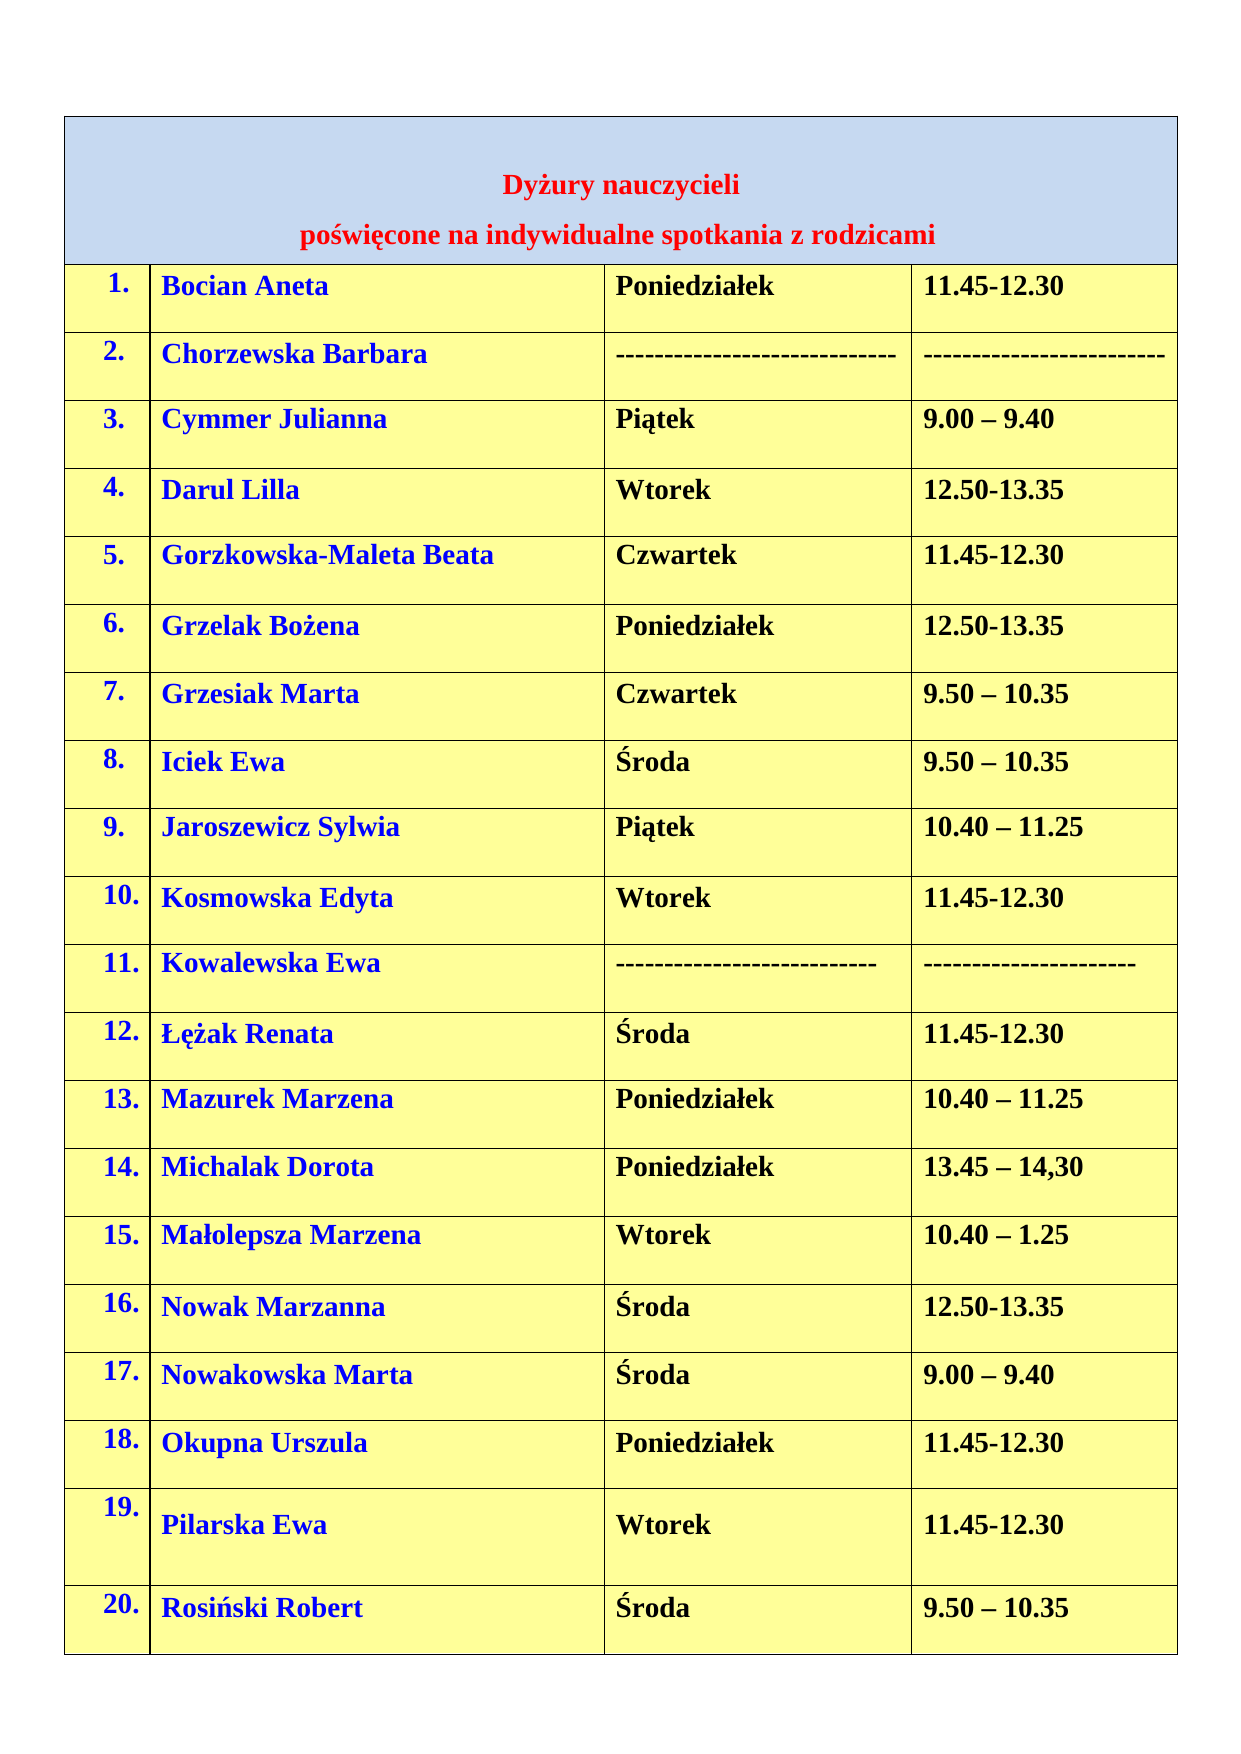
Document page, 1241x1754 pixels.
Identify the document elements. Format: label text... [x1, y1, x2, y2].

table_cell [65, 1421, 149, 1488]
table_cell Środa [605, 1353, 911, 1420]
table_cell [65, 877, 149, 944]
table_cell Bocian Aneta [151, 265, 604, 332]
table_cell Nowakowska Marta [151, 1353, 604, 1420]
table_cell 11.45-12.30 [912, 1013, 1177, 1080]
table_cell [65, 1081, 149, 1148]
table_cell [65, 809, 149, 876]
table_cell ------------------------- [912, 333, 1177, 400]
table_cell Mazurek Marzena [151, 1081, 604, 1148]
table_cell [65, 1285, 149, 1352]
table_cell Poniedziałek [605, 1081, 911, 1148]
table_cell 9.00 – 9.40 [912, 401, 1177, 468]
table_cell 9.00 – 9.40 [912, 1353, 1177, 1420]
table_cell Czwartek [605, 537, 911, 604]
table_cell Środa [605, 1013, 911, 1080]
table_cell 13.45 – 14,30 [912, 1149, 1177, 1216]
table_cell Poniedziałek [605, 1149, 911, 1216]
table_cell Rosiński Robert [151, 1586, 604, 1653]
table_cell [65, 741, 149, 808]
table_cell Kosmowska Edyta [151, 877, 604, 944]
table_cell Cymmer Julianna [151, 401, 604, 468]
table_cell Poniedziałek [605, 605, 911, 672]
table_cell [65, 605, 149, 672]
table_cell 11.45-12.30 [912, 537, 1177, 604]
table_cell Darul Lilla [151, 469, 604, 536]
table_cell [65, 1489, 149, 1585]
table_cell Nowak Marzanna [151, 1285, 604, 1352]
table_cell [65, 1149, 149, 1216]
table_cell [65, 1586, 149, 1653]
table_cell Wtorek [605, 1217, 911, 1284]
table_cell Chorzewska Barbara [151, 333, 604, 400]
table_cell Wtorek [605, 877, 911, 944]
table_cell 10.40 – 1.25 [912, 1217, 1177, 1284]
table_cell 12.50-13.35 [912, 469, 1177, 536]
table_cell 10.40 – 11.25 [912, 809, 1177, 876]
table_cell [65, 265, 149, 332]
table_cell Czwartek [605, 673, 911, 740]
table_cell 10.40 – 11.25 [912, 1081, 1177, 1148]
table_cell Okupna Urszula [151, 1421, 604, 1488]
table_cell Wtorek [605, 1489, 911, 1585]
table_cell [65, 1013, 149, 1080]
table_cell Michalak Dorota [151, 1149, 604, 1216]
table_cell [65, 1353, 149, 1420]
table_cell [65, 945, 149, 1012]
table_cell ---------------------- [912, 945, 1177, 1012]
table_cell 9.50 – 10.35 [912, 741, 1177, 808]
table_cell Kowalewska Ewa [151, 945, 604, 1012]
table_cell --------------------------- [605, 945, 911, 1012]
table_cell ----------------------------- [605, 333, 911, 400]
table_cell [65, 333, 149, 400]
table_cell Grzesiak Marta [151, 673, 604, 740]
table_cell 9.50 – 10.35 [912, 1586, 1177, 1653]
table_cell Jaroszewicz Sylwia [151, 809, 604, 876]
table_cell Małolepsza Marzena [151, 1217, 604, 1284]
table_cell Środa [605, 1586, 911, 1653]
table_cell 12.50-13.35 [912, 605, 1177, 672]
table_cell 11.45-12.30 [912, 877, 1177, 944]
table_header Dyżury nauczycieli poświęcone na indywidualne spotkania z rodzicami [65, 117, 1177, 264]
table_cell Poniedziałek [605, 1421, 911, 1488]
table_cell Łężak Renata [151, 1013, 604, 1080]
table_cell Środa [605, 1285, 911, 1352]
table_cell Pilarska Ewa [151, 1489, 604, 1585]
table_cell [65, 401, 149, 468]
table_cell [65, 1217, 149, 1284]
table_cell Gorzkowska-Maleta Beata [151, 537, 604, 604]
table_cell Piątek [605, 809, 911, 876]
table_cell 11.45-12.30 [912, 1489, 1177, 1585]
table_cell 9.50 – 10.35 [912, 673, 1177, 740]
table_cell 11.45-12.30 [912, 265, 1177, 332]
table_cell [65, 673, 149, 740]
table_cell [65, 469, 149, 536]
table_cell Poniedziałek [605, 265, 911, 332]
table_cell Środa [605, 741, 911, 808]
table_cell [65, 537, 149, 604]
table_cell Iciek Ewa [151, 741, 604, 808]
table_cell 11.45-12.30 [912, 1421, 1177, 1488]
table_cell 12.50-13.35 [912, 1285, 1177, 1352]
table_cell Grzelak Bożena [151, 605, 604, 672]
table_cell Piątek [605, 401, 911, 468]
table_cell Wtorek [605, 469, 911, 536]
